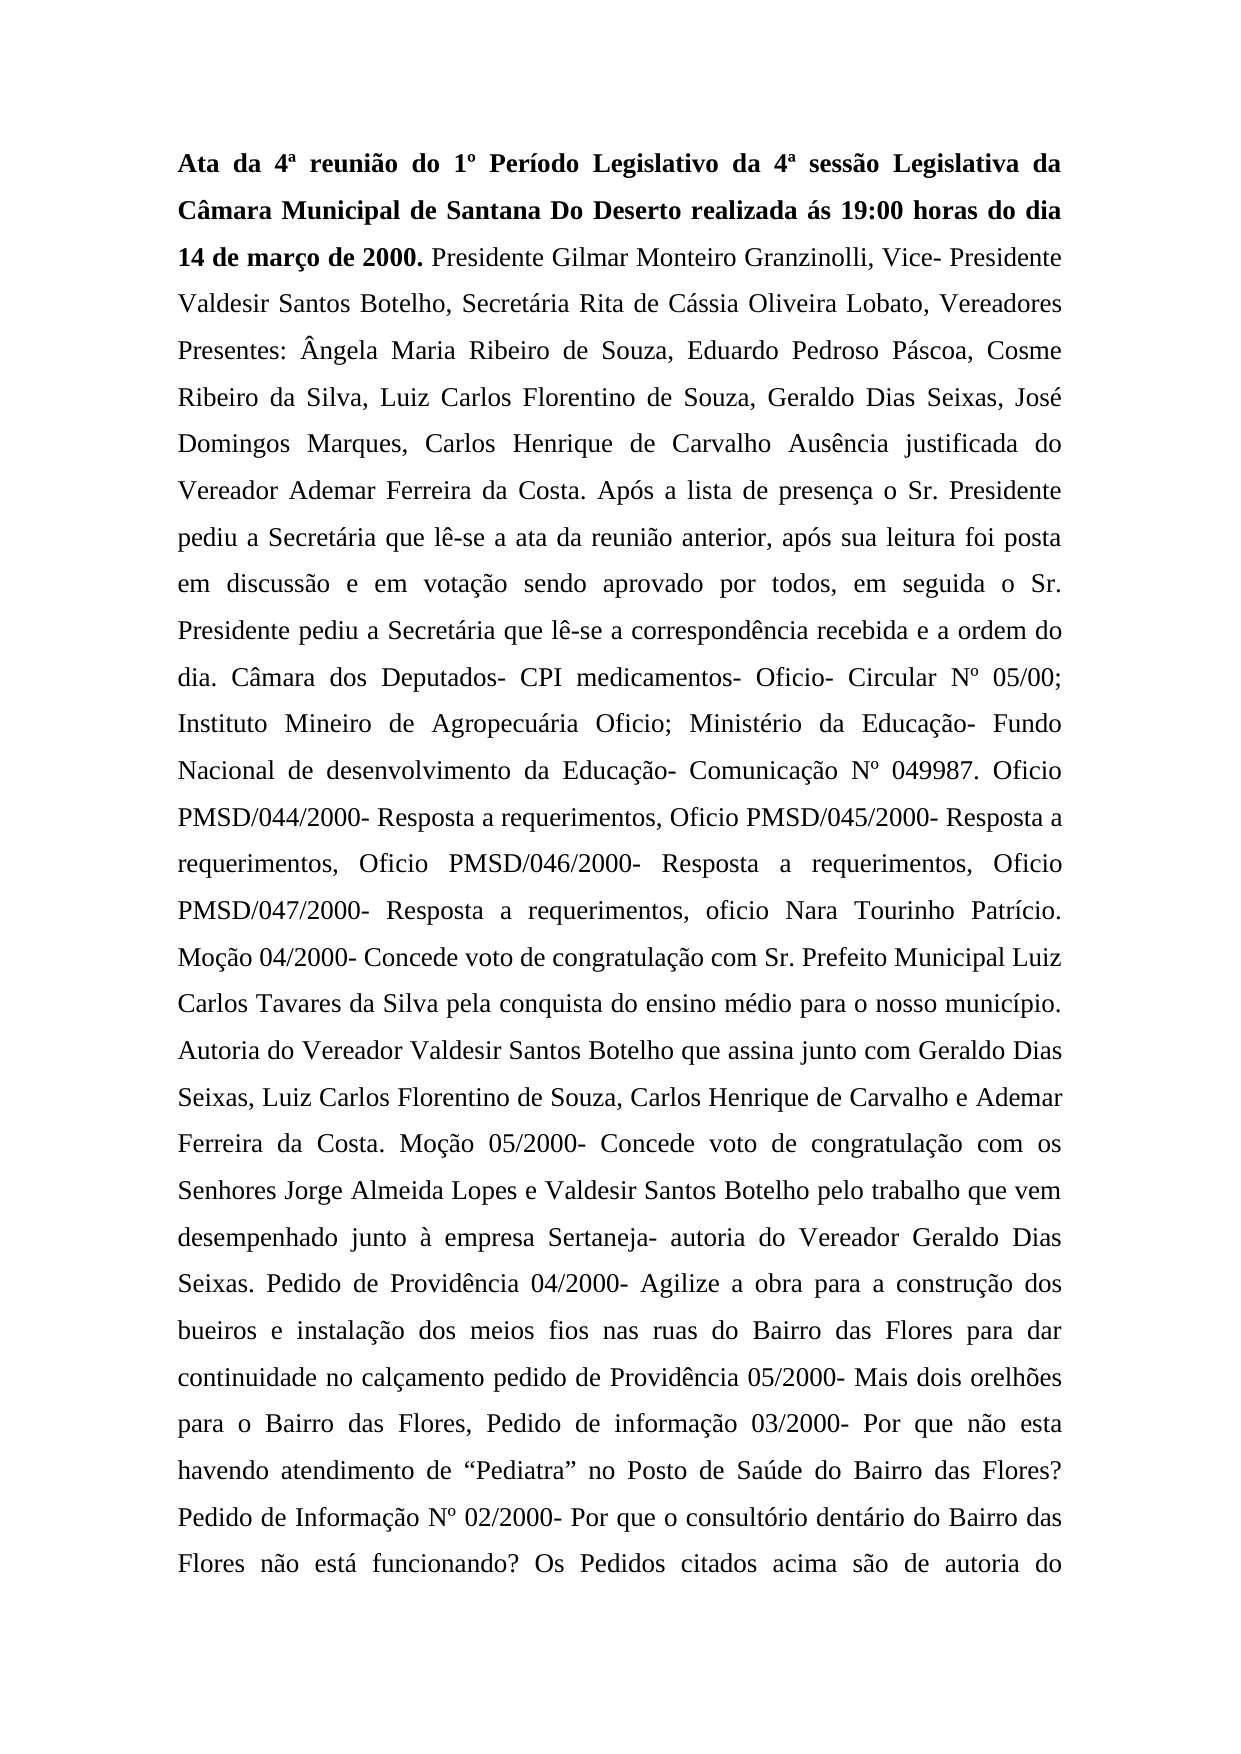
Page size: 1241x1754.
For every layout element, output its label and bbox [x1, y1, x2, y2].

text [177, 148, 1063, 1579]
